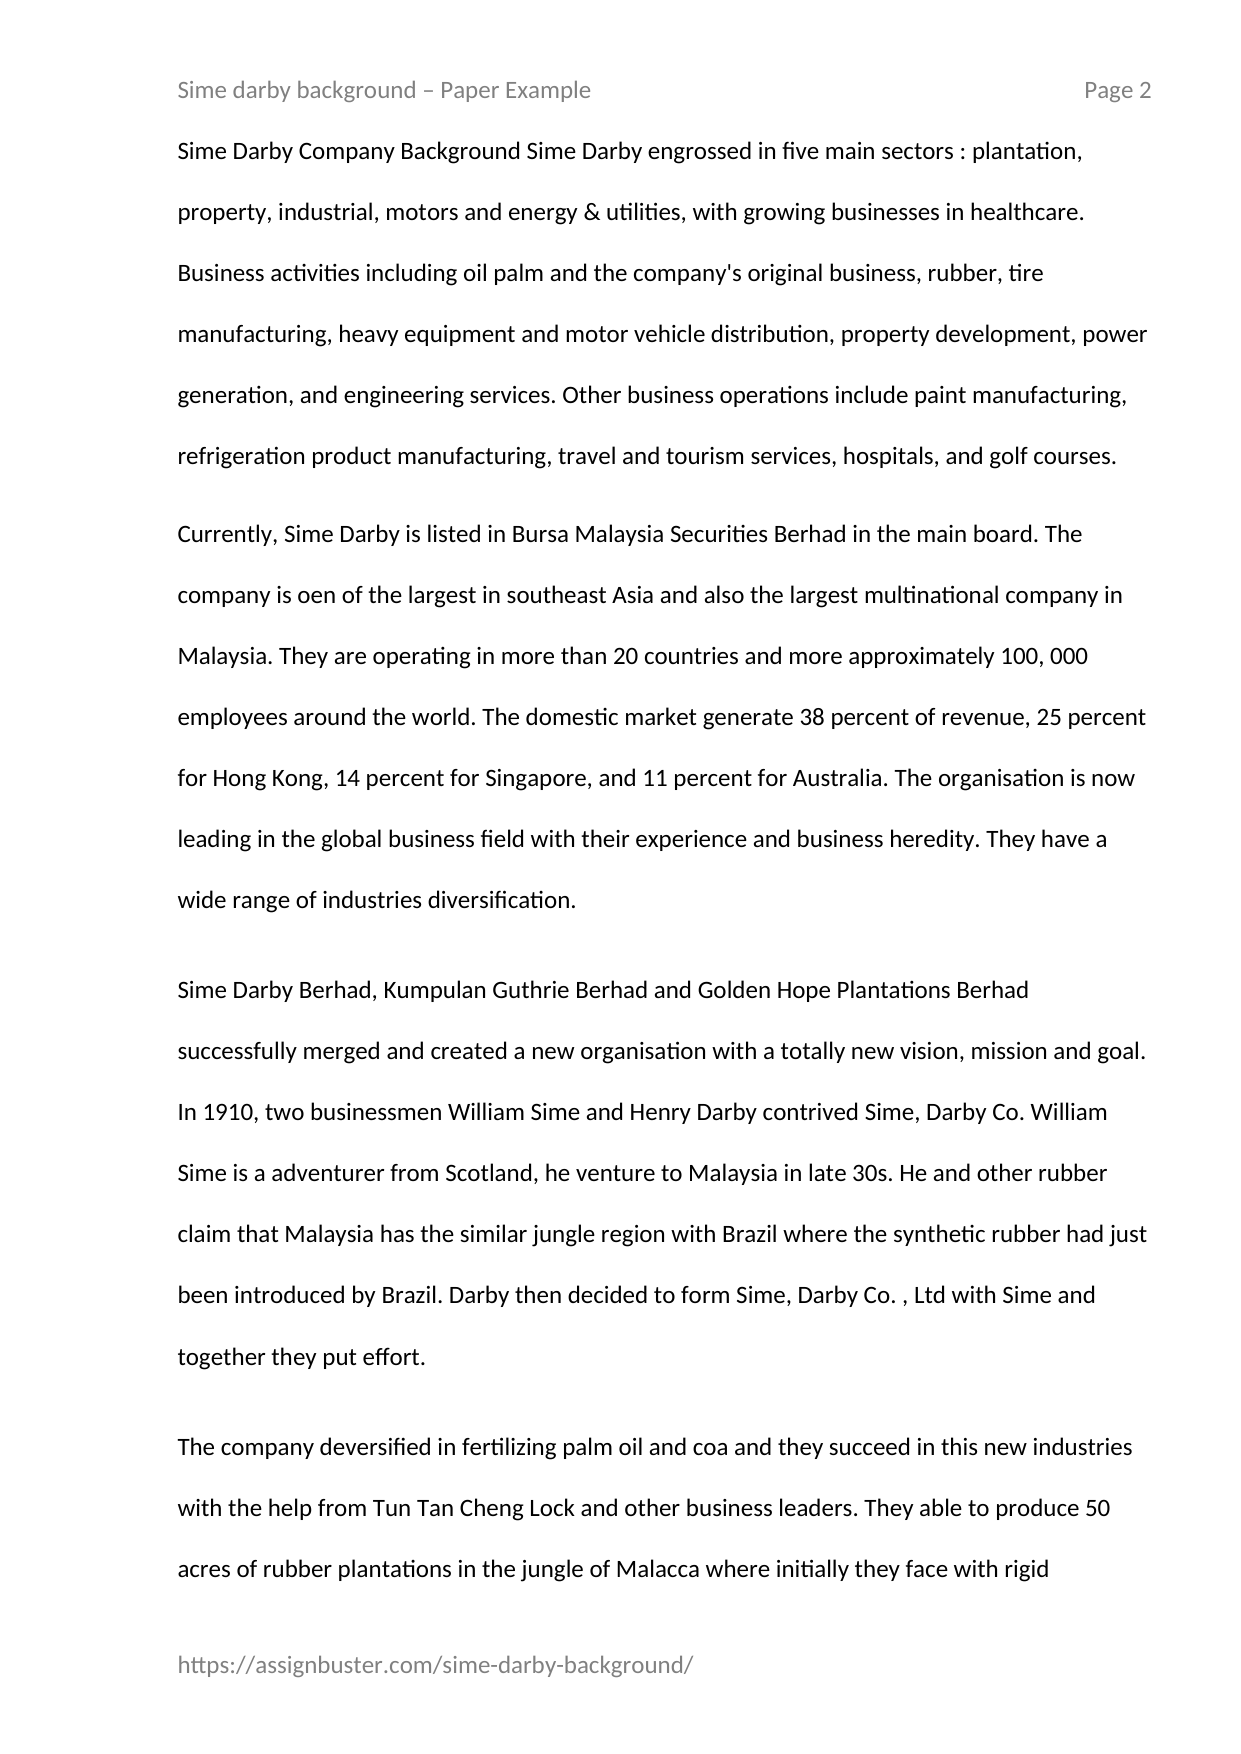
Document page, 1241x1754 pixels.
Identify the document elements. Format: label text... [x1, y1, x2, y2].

text Sime Darby Berhad, Kumpulan Guthrie Berhad and Golden Hope Plantations Berhad successfully merged and created a new organisation with a totally new vision, mission and goal. In 1910, two businessmen William Sime and Henry Darby contrived Sime, Darby Co. William Sime is a adventurer from Scotland, he venture to Malaysia in late 30s. He and other rubber claim that Malaysia has the similar jungle region with Brazil where the synthetic rubber had just been introduced by Brazil. Darby then decided to form Sime, Darby Co. , Ltd with Sime and together they put effort. [177, 974, 1152, 1371]
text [177, 1431, 1152, 1584]
text Currently, Sime Darby is listed in Bursa Malaysia Securities Berhad in the main board. The company is oen of the largest in southeast Asia and also the largest multinational company in Malaysia. They are operating in more than 20 countries and more approximately 100, 000 employees around the world. The domestic market generate 38 percent of revenue, 25 percent for Hong Kong, 14 percent for Singapore, and 11 percent for Australia. The organisation is now leading in the global business field with their experience and business heredity. They have a wide range of industries diversification. [177, 518, 1152, 914]
text Sime Darby Company Background Sime Darby engrossed in five main sectors : plantation, property, industrial, motors and energy & utilities, with growing businesses in healthcare. Business activities including oil palm and the company's original business, rubber, tire manufacturing, heavy equipment and motor vehicle distribution, property development, power generation, and engineering services. Other business operations include paint manufacturing, refrigeration product manufacturing, travel and tourism services, hospitals, and golf courses. [177, 135, 1152, 471]
